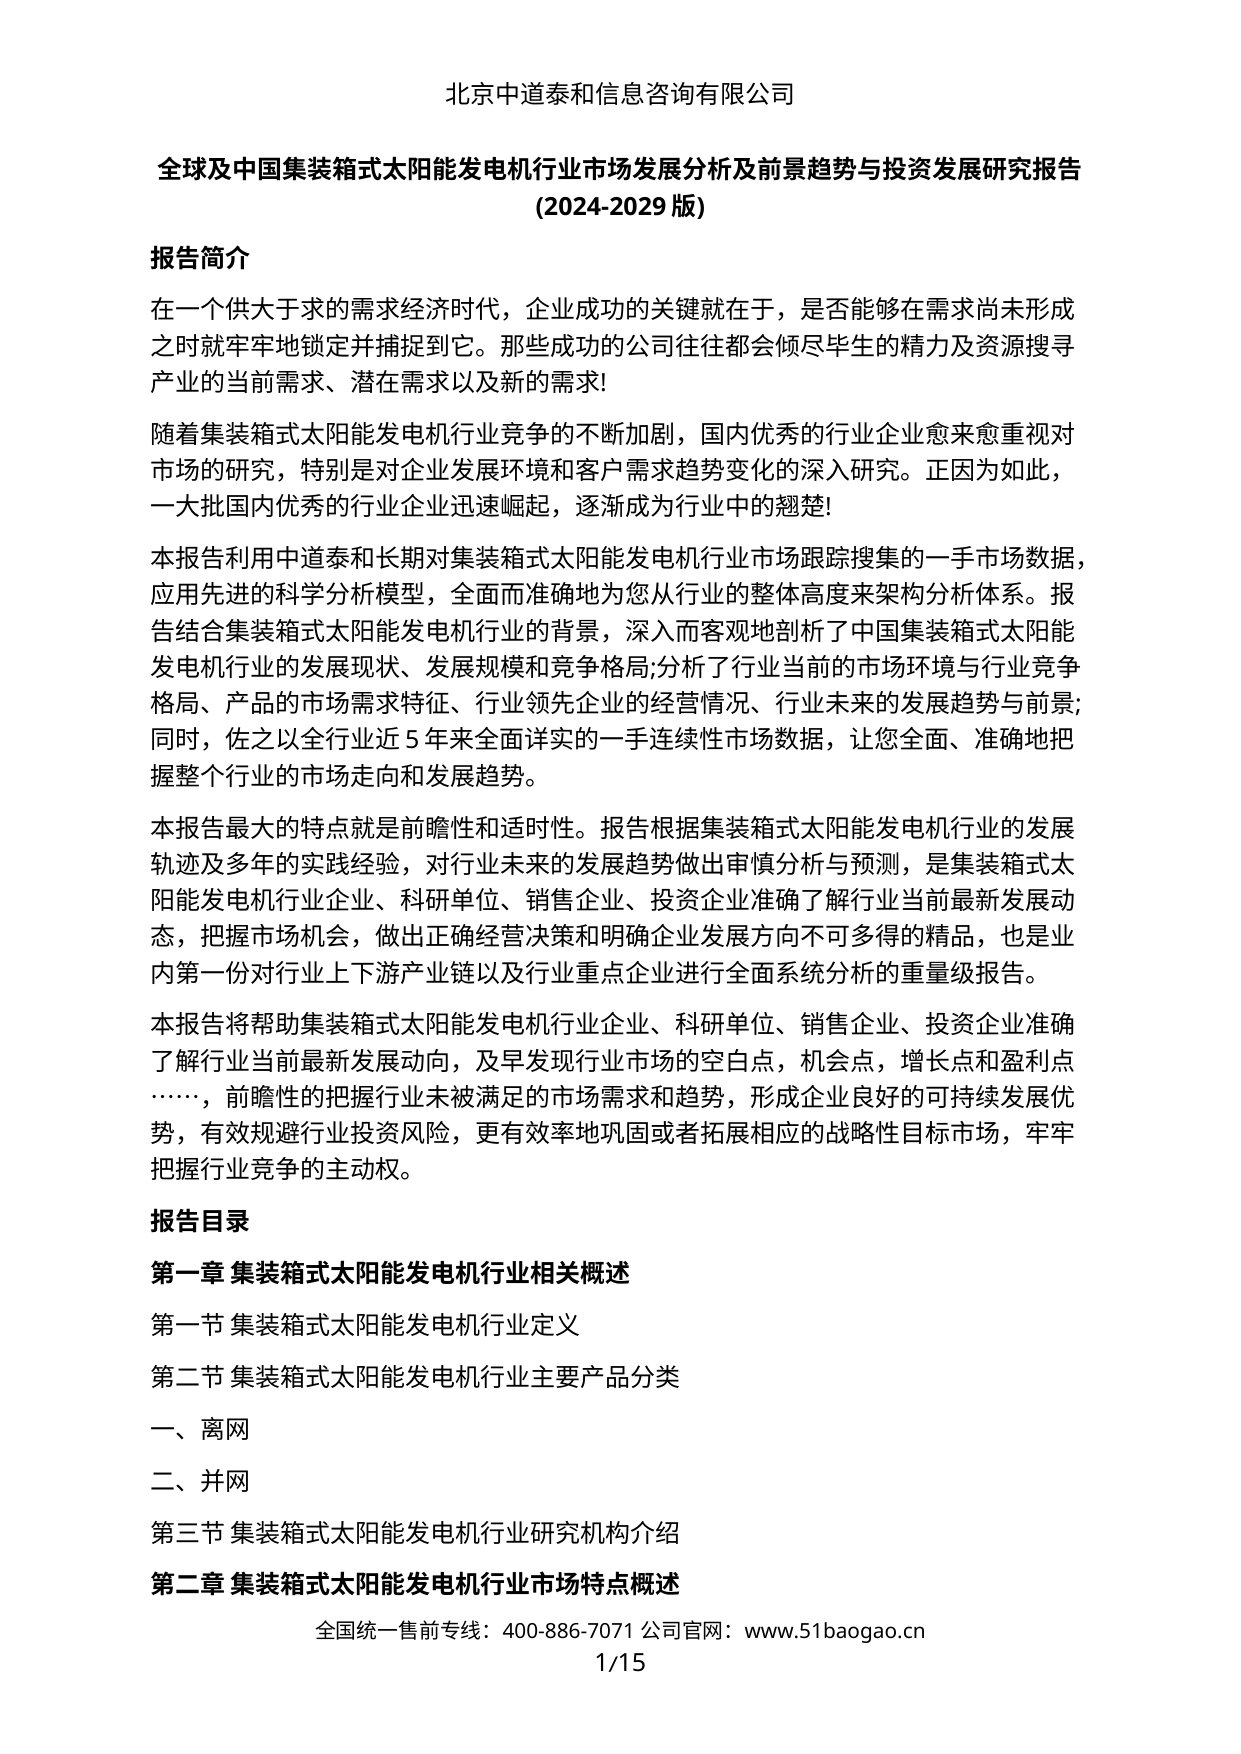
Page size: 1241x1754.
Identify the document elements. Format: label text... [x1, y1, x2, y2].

text 全球及中国集装箱式太阳能发电机行业市场发展分析及前景趋势与投资发展研究报告(2024-2029版) [150, 150, 1090, 222]
text 报告目录 [150, 1202, 1090, 1238]
text 二、并网 [150, 1461, 1090, 1497]
text 第二章 集装箱式太阳能发电机行业市场特点概述 [150, 1565, 1090, 1601]
text 随着集装箱式太阳能发电机行业竞争的不断加剧，国内优秀的行业企业愈来愈重视对市场的研究，特别是对企业发展环境和客户需求趋势变化的深入研究。正因为如此，一大批国内优秀的行业企业迅速崛起，逐渐成为行业中的翘楚! [150, 414, 1090, 523]
text 本报告利用中道泰和长期对集装箱式太阳能发电机行业市场跟踪搜集的一手市场数据，应用先进的科学分析模型，全面而准确地为您从行业的整体高度来架构分析体系。报告结合集装箱式太阳能发电机行业的背景，深入而客观地剖析了中国集装箱式太阳能发电机行业的发展现状、发展规模和竞争格局;分析了行业当前的市场环境与行业竞争格局、产品的市场需求特征、行业领先企业的经营情况、行业未来的发展趋势与前景;同时，佐之以全行业近5年来全面详实的一手连续性市场数据，让您全面、准确地把握整个行业的市场走向和发展趋势。 [150, 539, 1090, 792]
text 在一个供大于求的需求经济时代，企业成功的关键就在于，是否能够在需求尚未形成之时就牢牢地锁定并捕捉到它。那些成功的公司往往都会倾尽毕生的精力及资源搜寻产业的当前需求、潜在需求以及新的需求! [150, 290, 1090, 399]
text 第一章 集装箱式太阳能发电机行业相关概述 [150, 1254, 1090, 1290]
text 第一节 集装箱式太阳能发电机行业定义 [150, 1306, 1090, 1342]
text 一、离网 [150, 1409, 1090, 1446]
text 报告简介 [150, 238, 1090, 274]
text 第二节 集装箱式太阳能发电机行业主要产品分类 [150, 1357, 1090, 1394]
text 本报告将帮助集装箱式太阳能发电机行业企业、科研单位、销售企业、投资企业准确了解行业当前最新发展动向，及早发现行业市场的空白点，机会点，增长点和盈利点……，前瞻性的把握行业未被满足的市场需求和趋势，形成企业良好的可持续发展优势，有效规避行业投资风险，更有效率地巩固或者拓展相应的战略性目标市场，牢牢把握行业竞争的主动权。 [150, 1005, 1090, 1186]
text 第三节 集装箱式太阳能发电机行业研究机构介绍 [150, 1513, 1090, 1549]
text 本报告最大的特点就是前瞻性和适时性。报告根据集装箱式太阳能发电机行业的发展轨迹及多年的实践经验，对行业未来的发展趋势做出审慎分析与预测，是集装箱式太阳能发电机行业企业、科研单位、销售企业、投资企业准确了解行业当前最新发展动态，把握市场机会，做出正确经营决策和明确企业发展方向不可多得的精品，也是业内第一份对行业上下游产业链以及行业重点企业进行全面系统分析的重量级报告。 [150, 808, 1090, 989]
